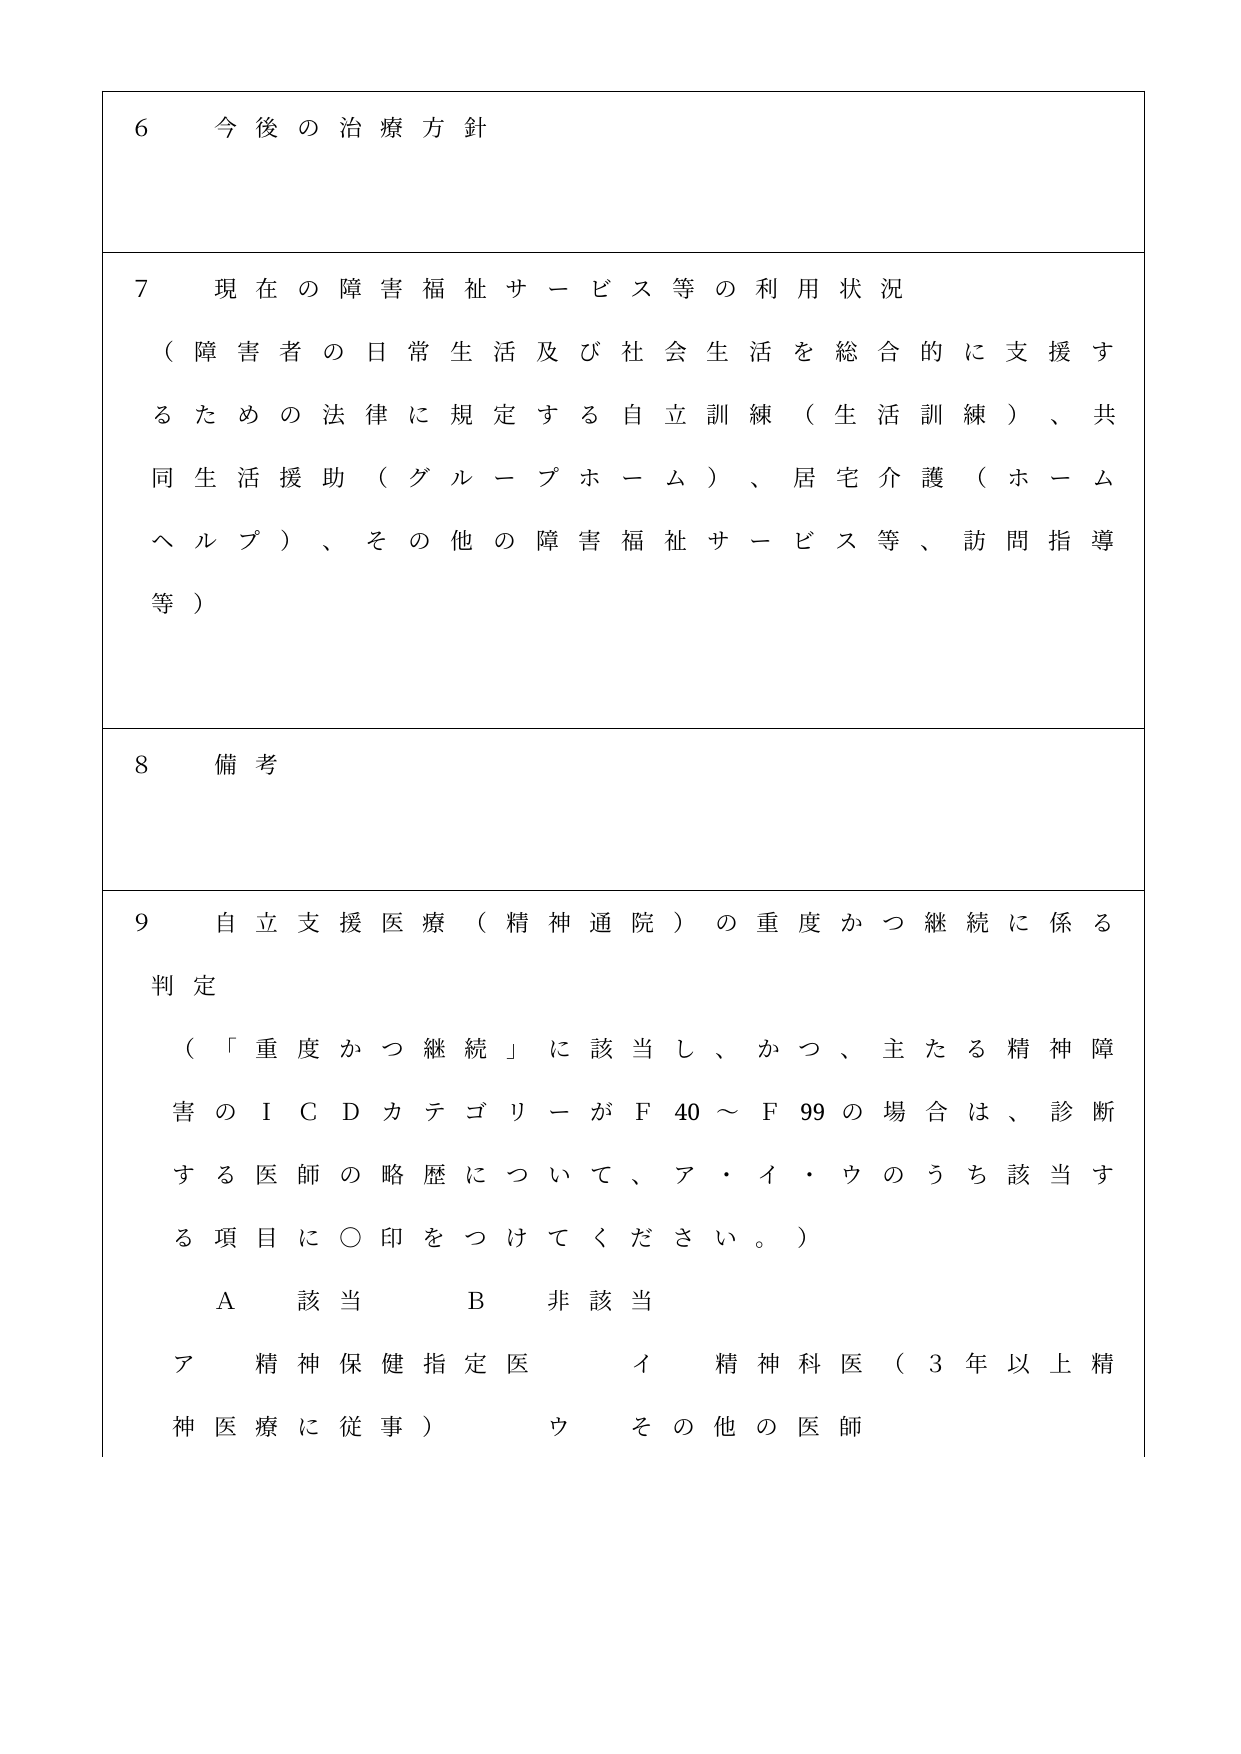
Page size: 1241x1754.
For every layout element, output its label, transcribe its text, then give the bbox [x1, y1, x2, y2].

table_cell ７ 現在の障害福祉サービス等の利用状況 （障害者の日常生活及び社会生活を総合的に支援するための法律に規定する自立訓練（生活訓練）、共同生活援助（グループホーム）、居宅介護（ホームヘルプ）、その他の障害福祉サービス等、訪問指導等） [103, 253, 1144, 728]
table_cell ６ 今後の治療方針 [103, 92, 1144, 252]
table_cell ９ 自立支援医療（精神通院）の重度かつ継続に係る判定 （「重度かつ継続」に該当し、かつ、主たる精神障害のＩＣＤカテゴリーがＦ40～Ｆ99の場合は、診断する医師の略歴について、ア・イ・ウのうち該当する項目に○印をつけてください。） Ａ 該当 Ｂ 非該当 ア 精神保健指定医 イ 精神科医（３年以上精神医療に従事） ウ その他の医師 [103, 891, 1144, 1457]
table_cell ８ 備考 [103, 729, 1144, 889]
